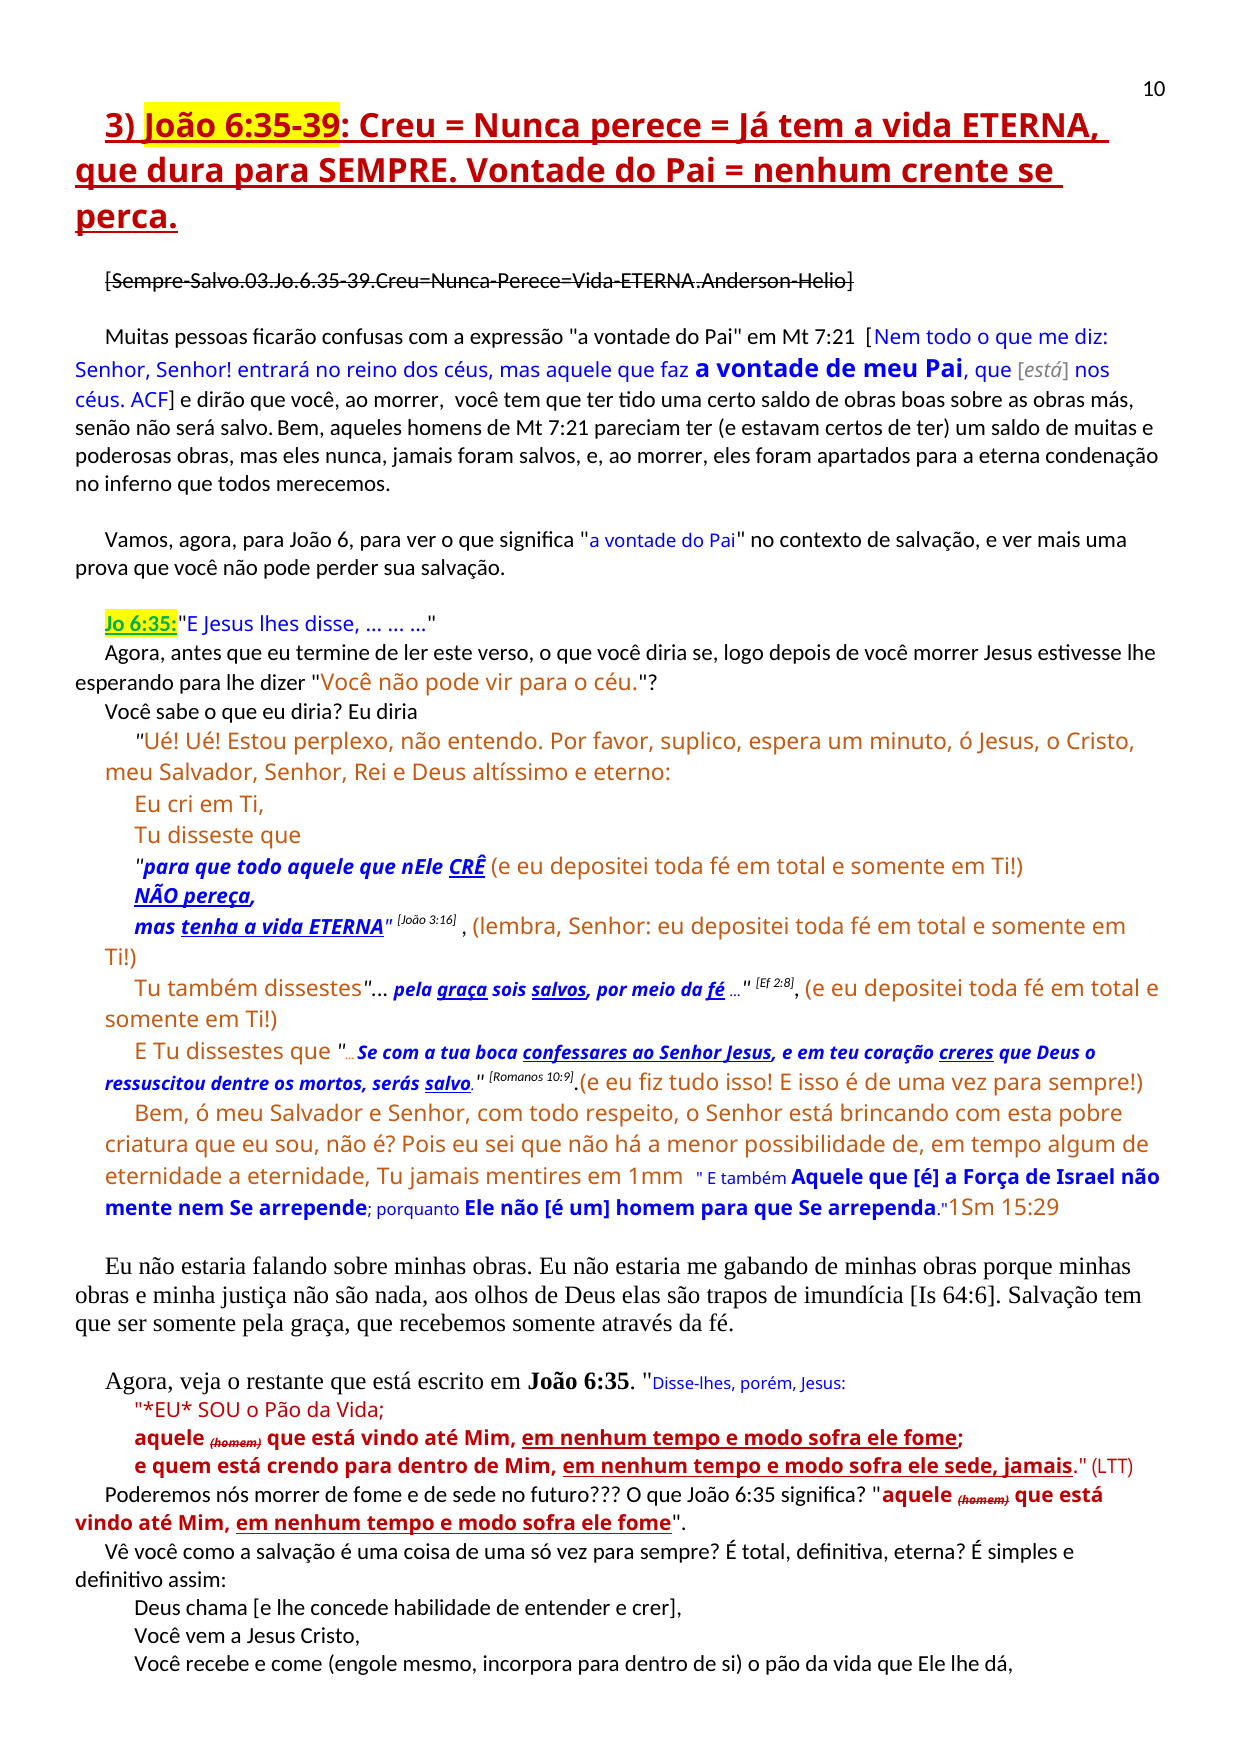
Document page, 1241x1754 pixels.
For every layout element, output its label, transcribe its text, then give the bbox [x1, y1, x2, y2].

text Tu também dissestes"... pela graça sois salvos, por meio da fé ..." [Ef 2:8], (e eu depositei toda fé em total e somente em Ti!) [104, 972, 1161, 1035]
text NÃO pereça, [104, 881, 1161, 910]
text Vê você como a salvação é uma coisa de uma só vez para sempre? É total, definitiva, eterna? É simples e definitivo assim: [75, 1537, 1161, 1593]
text "*EU* SOU o Pão da Vida; [104, 1395, 1161, 1423]
text Agora, veja o restante que está escrito em João 6:35. "Disse-lhes, porém, Jesus: [75, 1366, 1165, 1395]
text Você recebe e come (engole mesmo, incorpora para dentro de si) o pão da vida que Ele lhe dá, [104, 1649, 1161, 1677]
text Poderemos nós morrer de fome e de sede no futuro??? O que João 6:35 significa? "aquele (homem) que está vindo até Mim, em nenhum tempo e modo sofra ele fome". [75, 1480, 1161, 1537]
text Eu não estaria falando sobre minhas obras. Eu não estaria me gabando de minhas obras porque minhas obras e minha justiça não são nada, aos olhos de Deus elas são trapos de imundícia [Is 64:6]. Salvação tem que ser somente pela graça, que recebemos somente através da fé. [75, 1251, 1165, 1337]
text "para que todo aquele que nEle CRÊ (e eu depositei toda fé em total e somente em Ti!) [104, 850, 1161, 881]
text mas tenha a vida ETERNA" [João 3:16] , (lembra, Senhor: eu depositei toda fé em total e somente em Ti!) [104, 910, 1161, 972]
text "Ué! Ué! Estou perplexo, não entendo. Por favor, suplico, espera um minuto, ó Jesus, o Cristo, meu Salvador, Senhor, Rei e Deus altíssimo e eterno: [104, 725, 1161, 787]
text Tu disseste que [104, 819, 1161, 850]
text Vamos, agora, para João 6, para ver o que significa "a vontade do Pai" no contexto de salvação, e ver mais uma prova que você não pode perder sua salvação. [75, 525, 1165, 581]
text E Tu dissestes que "... Se com a tua boca confessares ao Senhor Jesus, e em teu coração creres que Deus o ressuscitou dentre os mortos, serás salvo." [Romanos 10:9].(e eu fiz tudo isso! E isso é de uma vez para sempre!) [104, 1035, 1161, 1097]
text Jo 6:35:"E Jesus lhes disse, ... ... ..." [75, 609, 1161, 638]
text Você sabe o que eu diria? Eu diria [75, 697, 1161, 725]
text Você vem a Jesus Cristo, [104, 1621, 1161, 1649]
subtitle 3) João 6:35-39: Creu = Nunca perece = Já tem a vida ETERNA, que dura para SEMPRE. Vontade do Pai = nenhum crente se perca. [75, 102, 1165, 238]
text e quem está crendo para dentro de Mim, em nenhum tempo e modo sofra ele sede, jamais." (LTT) [104, 1452, 1161, 1480]
text Muitas pessoas ficarão confusas com a expressão "a vontade do Pai" em Mt 7:21 [Nem todo o que me diz: Senhor, Senhor! entrará no reino dos céus, mas aquele que faz a vontade de meu Pai, que [está] nos céus. ACF] e dirão que você, ao morrer, você tem que ter tido uma certo saldo de obras boas sobre as obras más, senão não será salvo. Bem, aqueles homens de Mt 7:21 pareciam ter (e estavam certos de ter) um saldo de muitas e poderosas obras, mas eles nunca, jamais foram salvos, e, ao morrer, eles foram apartados para a eterna condenação no inferno que todos merecemos. [75, 322, 1165, 497]
text Agora, antes que eu termine de ler este verso, o que você diria se, logo depois de você morrer Jesus estivesse lhe esperando para lhe dizer "Você não pode vir para o céu."? [75, 638, 1161, 697]
text Bem, ó meu Salvador e Senhor, com todo respeito, o Senhor está brincando com esta pobre criatura que eu sou, não é? Pois eu sei que não há a menor possibilidade de, em tempo algum de eternidade a eternidade, Tu jamais mentires em 1mm " E também Aquele que [é] a Força de Israel não mente nem Se arrepende; porquanto Ele não [é um] homem para que Se arrependa."1Sm 15:29 [104, 1097, 1161, 1222]
text aquele (homem) que está vindo até Mim, em nenhum tempo e modo sofra ele fome; [104, 1423, 1161, 1452]
text [Sempre-Salvo.03.Jo.6.35-39.Creu=Nunca-Perece=Vida-ETERNA.Anderson-Helio] [75, 266, 1165, 294]
text Eu cri em Ti, [104, 787, 1161, 819]
text Deus chama [e lhe concede habilidade de entender e crer], [104, 1593, 1161, 1621]
